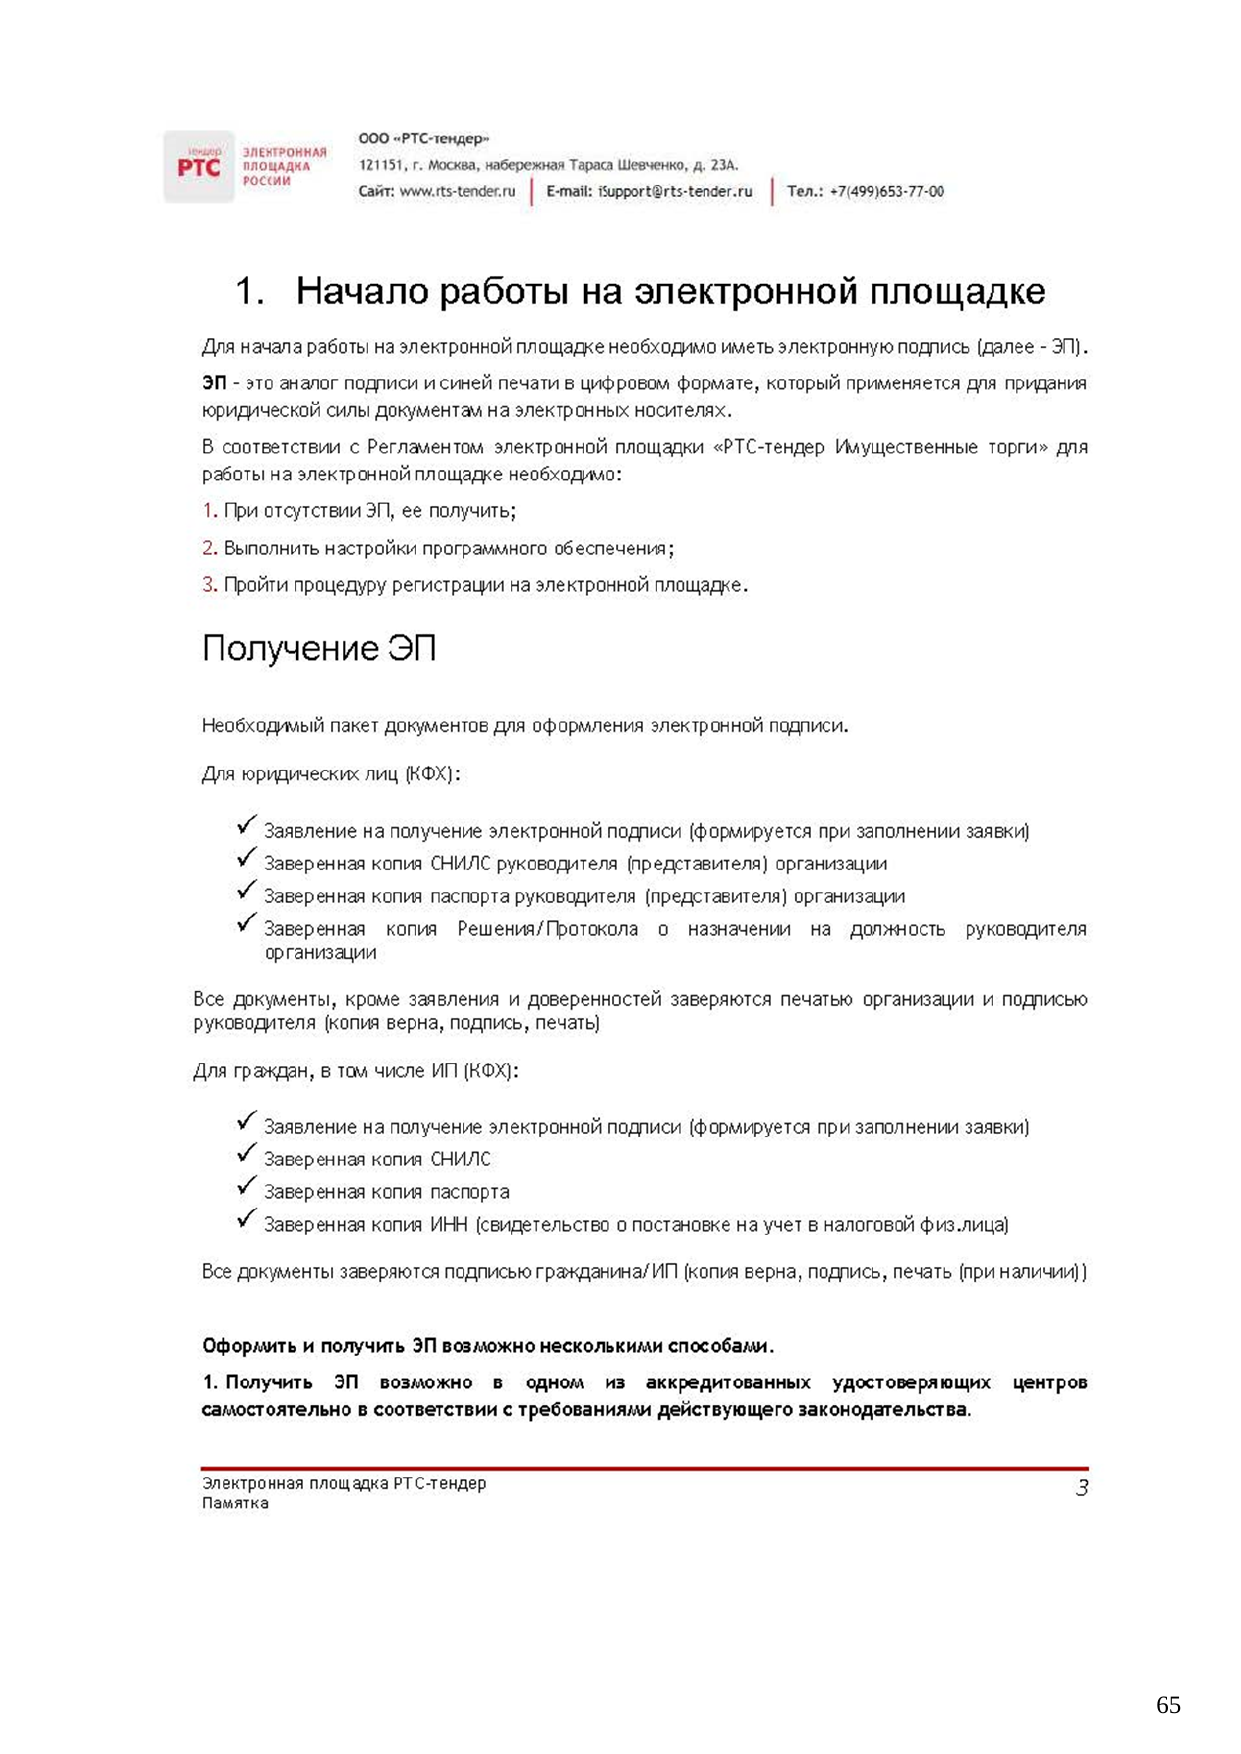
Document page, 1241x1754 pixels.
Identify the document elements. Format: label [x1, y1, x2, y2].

picture [103, 88, 1137, 1551]
